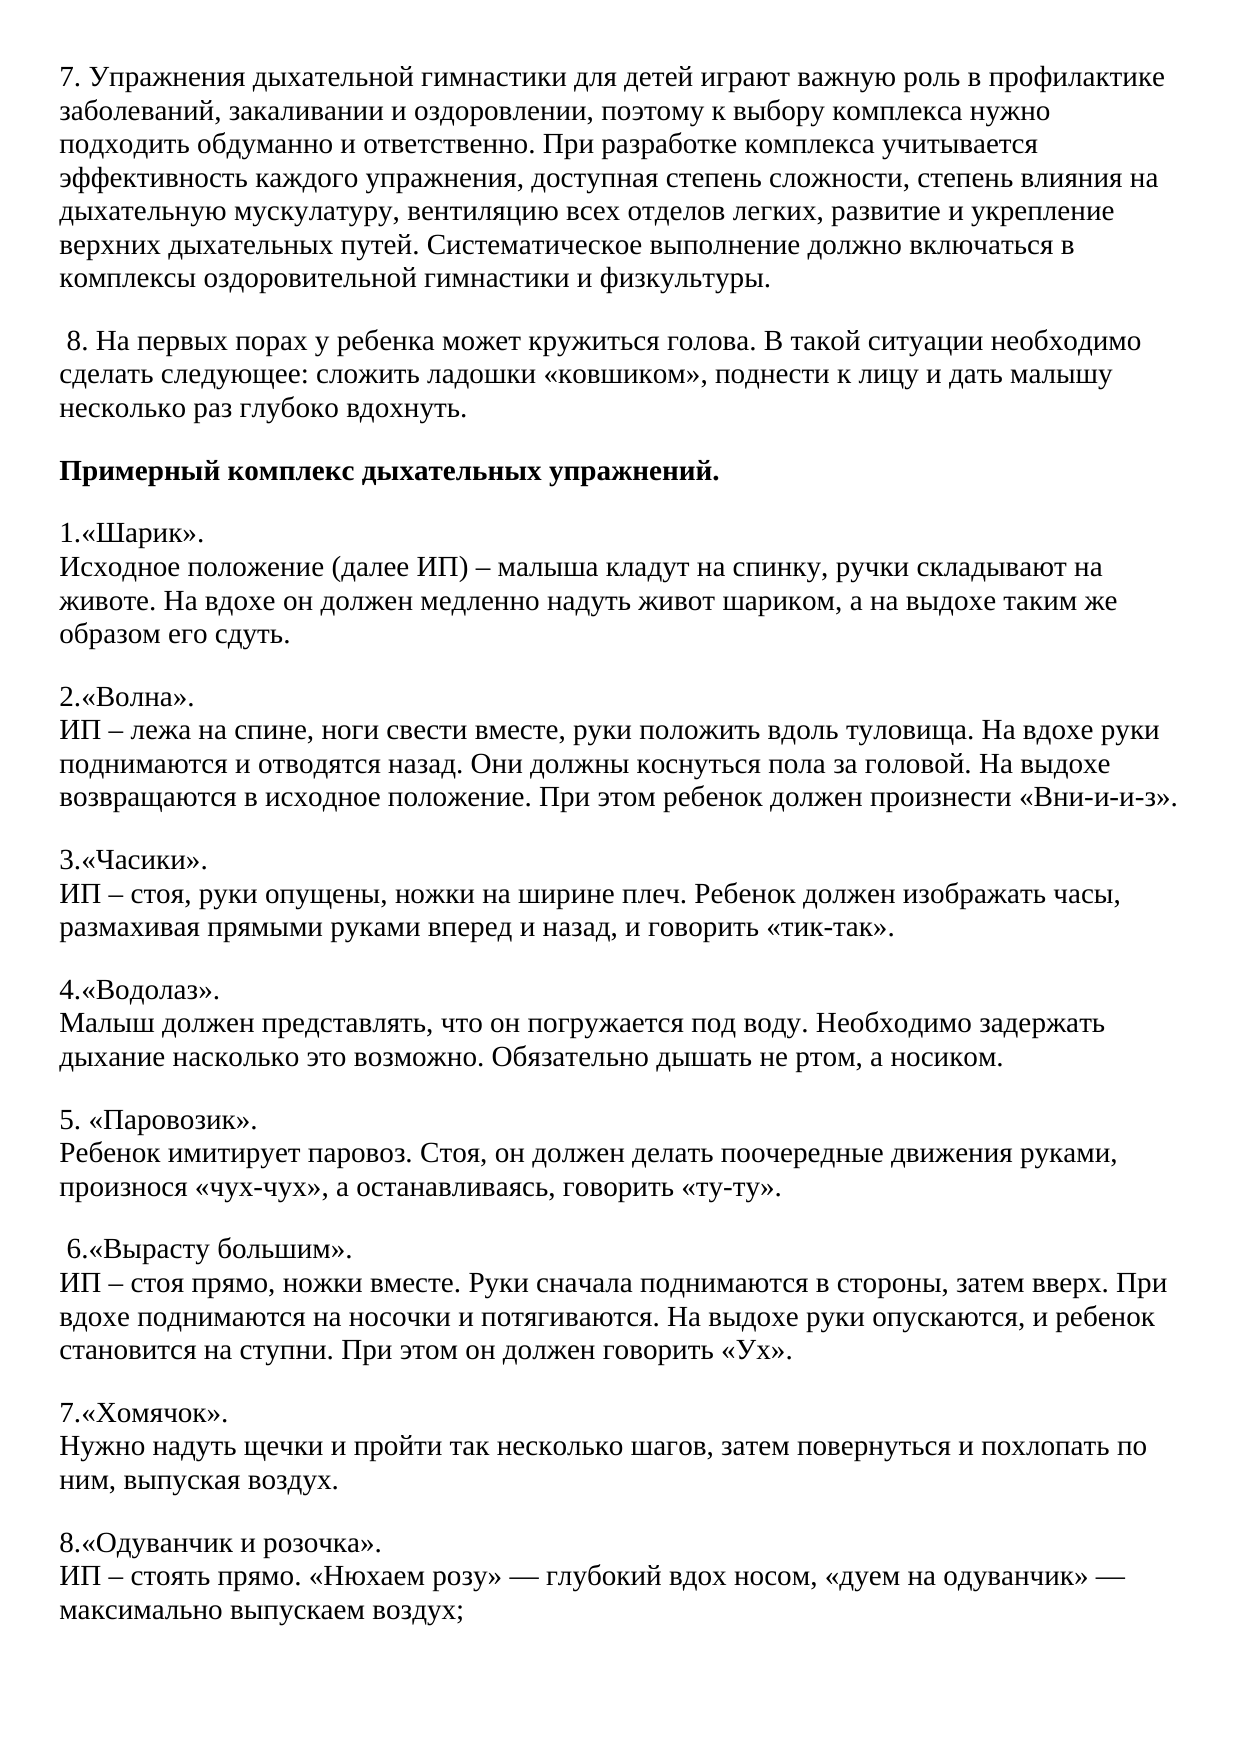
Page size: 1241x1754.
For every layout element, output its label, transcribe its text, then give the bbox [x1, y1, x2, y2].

text 6.«Вырасту большим». ИП – стоя прямо, ножки вместе. Руки сначала поднимаются в стороны, затем вверх. При вдохе поднимаются на носочки и потягиваются. На выдохе руки опускаются, и ребенок становится на ступни. При этом он должен говорить «Ух». [59, 1232, 1181, 1366]
text 3.«Часики». ИП – стоя, руки опущены, ножки на ширине плеч. Ребенок должен изображать часы, размахивая прямыми руками вперед и назад, и говорить «тик-так». [59, 842, 1181, 943]
text 2.«Волна». ИП – лежа на спине, ноги свести вместе, руки положить вдоль туловища. На вдохе руки поднимаются и отводятся назад. Они должны коснуться пола за головой. На выдохе возвращаются в исходное положение. При этом ребенок должен произнести «Вни-и-и-з». [59, 679, 1181, 813]
text 7.«Хомячок». Нужно надуть щечки и пройти так несколько шагов, затем повернуться и похлопать по ним, выпуская воздух. [59, 1395, 1181, 1496]
text 8. На первых порах у ребенка может кружиться голова. В такой ситуации необходимо сделать следующее: сложить ладошки «ковшиком», поднести к лицу и дать малышу несколько раз глубоко вдохнуть. [59, 323, 1181, 424]
text 8.«Одуванчик и розочка». ИП – стоять прямо. «Нюхаем розу» — глубокий вдох носом, «дуем на одуванчик» — максимально выпускаем воздух; [59, 1525, 1181, 1625]
text 7. Упражнения дыхательной гимнастики для детей играют важную роль в профилактике заболеваний, закаливании и оздоровлении, поэтому к выбору комплекса нужно подходить обдуманно и ответственно. При разработке комплекса учитывается эффективность каждого упражнения, доступная степень сложности, степень влияния на дыхательную мускулатуру, вентиляцию всех отделов легких, развитие и укрепление верхних дыхательных путей. Систематическое выполнение должно включаться в комплексы оздоровительной гимнастики и физкультуры. [59, 59, 1181, 294]
text 4.«Водолаз». Малыш должен представлять, что он погружается под воду. Необходимо задержать дыхание насколько это возможно. Обязательно дышать не ртом, а носиком. [59, 972, 1181, 1073]
text 5. «Паровозик». Ребенок имитирует паровоз. Стоя, он должен делать поочередные движения руками, произнося «чух-чух», а останавливаясь, говорить «ту-ту». [59, 1102, 1181, 1202]
text Примерный комплекс дыхательных упражнений. [59, 453, 1181, 486]
text 1.«Шарик». Исходное положение (далее ИП) – малыша кладут на спинку, ручки складывают на животе. На вдохе он должен медленно надуть живот шариком, а на выдохе таким же образом его сдуть. [59, 516, 1181, 650]
